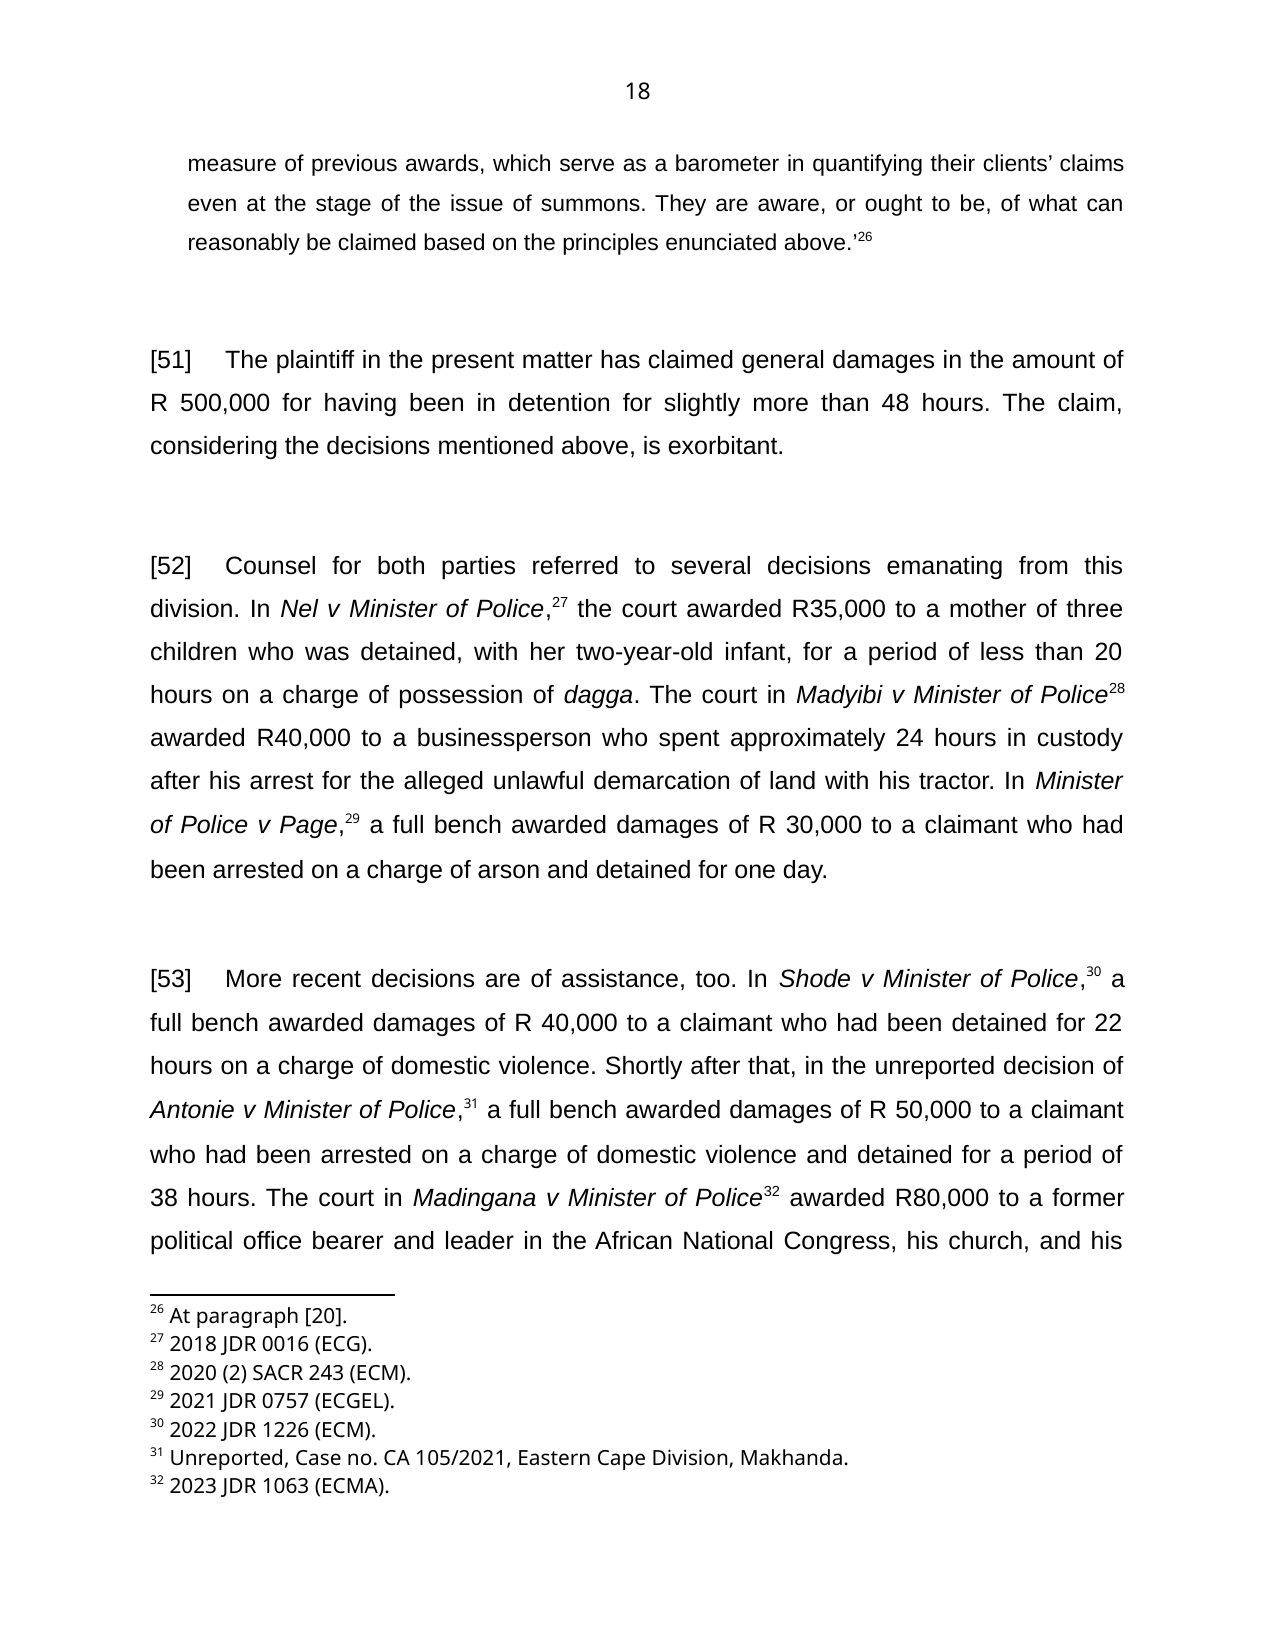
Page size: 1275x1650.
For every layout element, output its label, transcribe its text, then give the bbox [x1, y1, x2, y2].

text [52] Counsel for both parties referred to several decisions emanating from this division. In Nel v Minister of Police, the court awarded R35,000 to a mother of three children who was detained, with her two-year-old infant, for a period of less than 20 hours on a charge of possession of dagga. The court in Madyibi v Minister of Police awarded R40,000 to a businessperson who spent approximately 24 hours in custody after his arrest for the alleged unlawful demarcation of land with his tractor. In Minister of Police v Page, a full bench awarded damages of R 30,000 to a claimant who had been arrested on a charge of arson and detained for one day. [150, 551, 1125, 884]
text [51] The plaintiff in the present matter has claimed general damages in the amount of R 500,000 for having been in detention for slightly more than 48 hours. The claim, considering the decisions mentioned above, is exorbitant. [150, 345, 1125, 460]
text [150, 963, 1125, 1255]
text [187, 150, 1125, 255]
